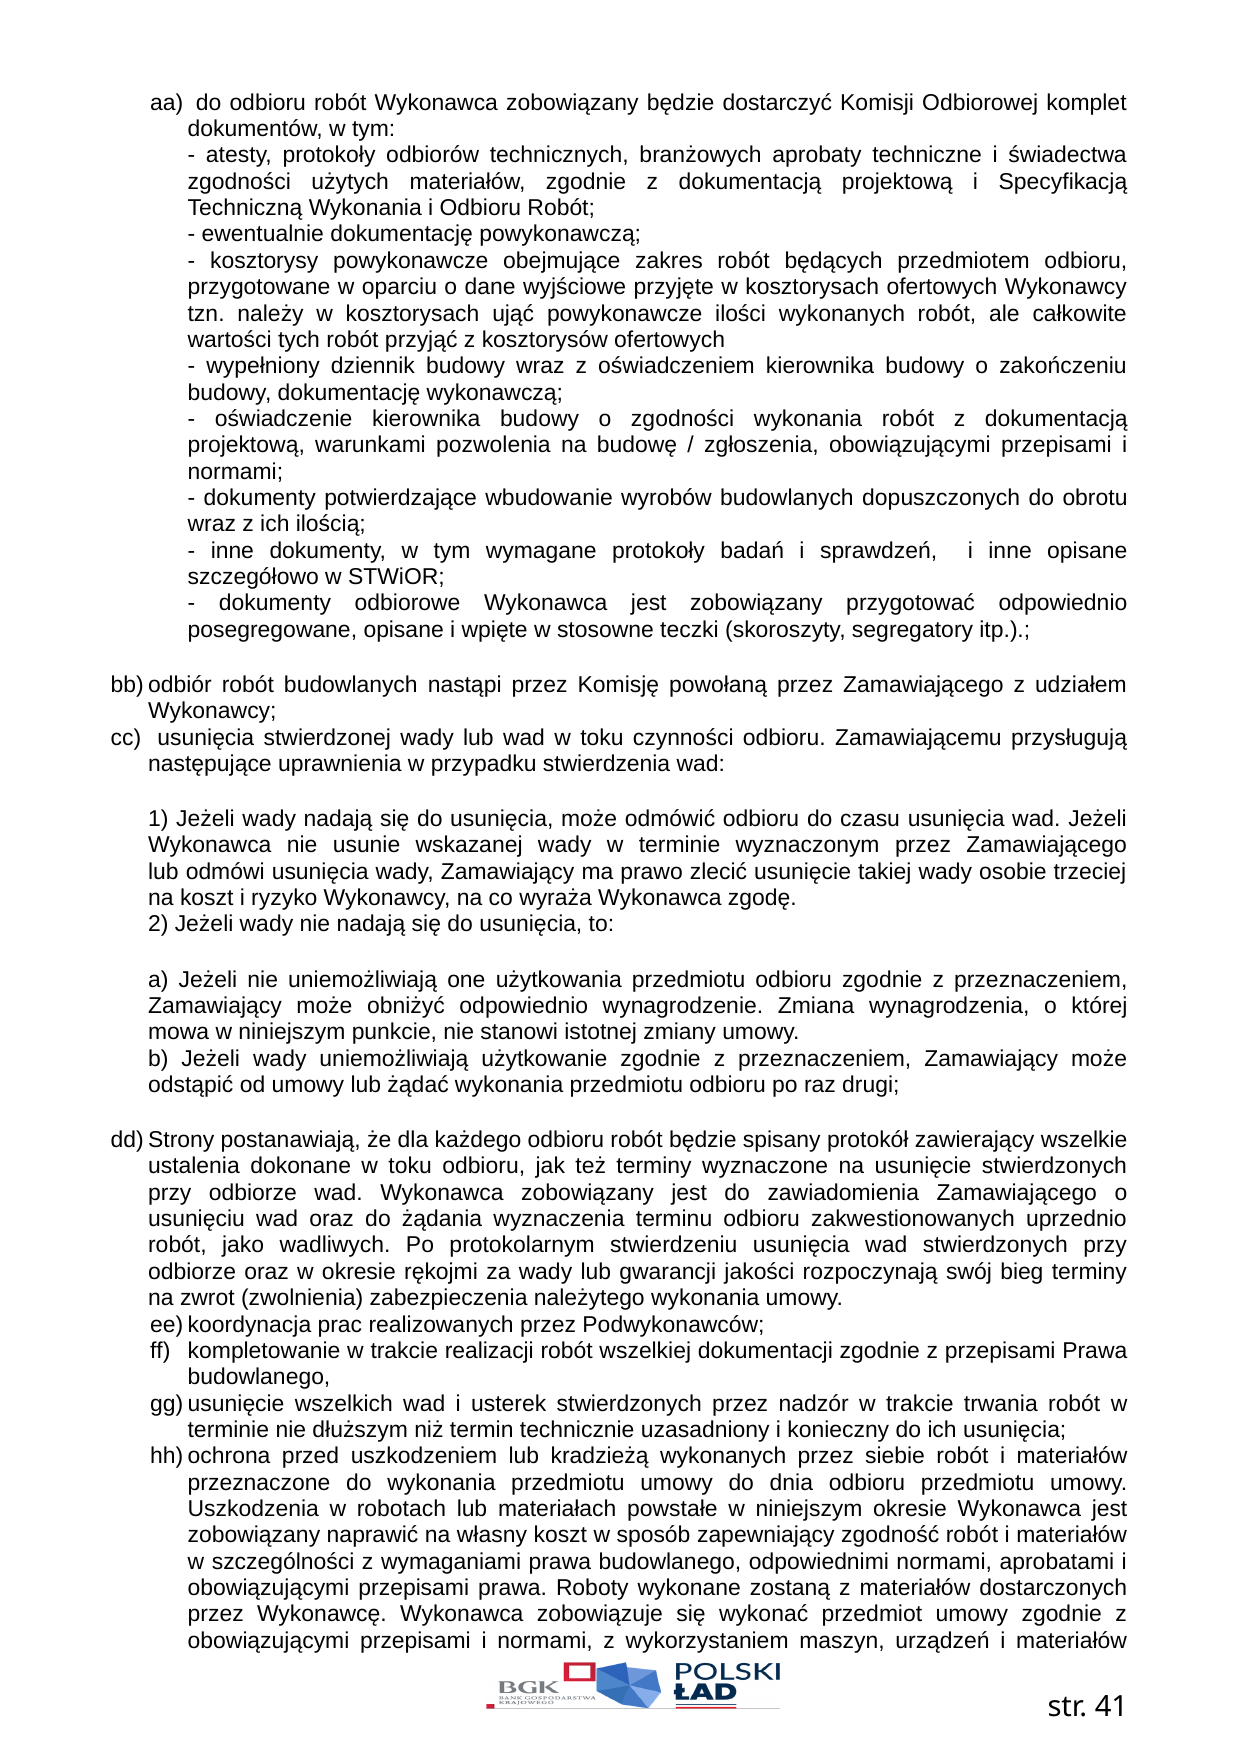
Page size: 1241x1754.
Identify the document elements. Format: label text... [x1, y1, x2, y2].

text - dokumenty potwierdzające wbudowanie wyrobów budowlanych dopuszczonych do obrotu wraz z ich ilością; [187, 484, 1128, 537]
list usunięcie wszelkich wad i usterek stwierdzonych przez nadzór w trakcie trwania robót w terminie nie dłuższym niż termin technicznie uzasadniony i konieczny do ich usunięcia; [150, 1389, 1128, 1442]
text - kosztorysy powykonawcze obejmujące zakres robót będących przedmiotem odbioru, przygotowane w oparciu o dane wyjściowe przyjęte w kosztorysach ofertowych Wykonawcy tzn. należy w kosztorysach ująć powykonawcze ilości wykonanych robót, ale całkowite wartości tych robót przyjąć z kosztorysów ofertowych [187, 247, 1128, 352]
list Strony postanawiają, że dla każdego odbioru robót będzie spisany protokół zawierający wszelkie ustalenia dokonane w toku odbioru, jak też terminy wyznaczone na usunięcie stwierdzonych przy odbiorze wad. Wykonawca zobowiązany jest do zawiadomienia Zamawiającego o usunięciu wad oraz do żądania wyznaczenia terminu odbioru zakwestionowanych uprzednio robót, jako wadliwych. Po protokolarnym stwierdzeniu usunięcia wad stwierdzonych przy odbiorze oraz w okresie rękojmi za wady lub gwarancji jakości rozpoczynają swój bieg terminy na zwrot (zwolnienia) zabezpieczenia należytego wykonania umowy. [110, 1126, 1128, 1311]
list odbiór robót budowlanych nastąpi przez Komisję powołaną przez Zamawiającego z udziałem Wykonawcy; [110, 671, 1128, 723]
list kompletowanie w trakcie realizacji robót wszelkiej dokumentacji zgodnie z przepisami Prawa budowlanego, [150, 1337, 1128, 1389]
list usunięcia stwierdzonej wady lub wad w toku czynności odbioru. Zamawiającemu przysługują następujące uprawnienia w przypadku stwierdzenia wad: [110, 723, 1128, 776]
text - wypełniony dziennik budowy wraz z oświadczeniem kierownika budowy o zakończeniu budowy, dokumentację wykonawczą; [187, 352, 1128, 405]
list do odbioru robót Wykonawca zobowiązany będzie dostarczyć Komisji Odbiorowej komplet dokumentów, w tym: [150, 89, 1128, 141]
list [150, 1442, 1128, 1653]
text - oświadczenie kierownika budowy o zgodności wykonania robót z dokumentacją projektową, warunkami pozwolenia na budowę / zgłoszenia, obowiązującymi przepisami i normami; [187, 405, 1128, 484]
picture [377, 1662, 889, 1709]
text - dokumenty odbiorowe Wykonawca jest zobowiązany przygotować odpowiednio posegregowane, opisane i wpięte w stosowne teczki (skoroszyty, segregatory itp.).; [187, 589, 1128, 642]
text b) Jeżeli wady uniemożliwiają użytkowanie zgodnie z przeznaczeniem, Zamawiający może odstąpić od umowy lub żądać wykonania przedmiotu odbioru po raz drugi; [148, 1044, 1128, 1097]
text a) Jeżeli nie uniemożliwiają one użytkowania przedmiotu odbioru zgodnie z przeznaczeniem, Zamawiający może obniżyć odpowiednio wynagrodzenie. Zmiana wynagrodzenia, o której mowa w niniejszym punkcie, nie stanowi istotnej zmiany umowy. [148, 966, 1128, 1044]
text - ewentualnie dokumentację powykonawczą; [187, 220, 1128, 247]
list koordynacja prac realizowanych przez Podwykonawców; [150, 1311, 1128, 1337]
text - inne dokumenty, w tym wymagane protokoły badań i sprawdzeń, i inne opisane szczegółowo w STWiOR; [187, 537, 1128, 589]
text 2) Jeżeli wady nie nadają się do usunięcia, to: [148, 910, 1128, 937]
text - atesty, protokoły odbiorów technicznych, branżowych aprobaty techniczne i świadectwa zgodności użytych materiałów, zgodnie z dokumentacją projektową i Specyfikacją Techniczną Wykonania i Odbioru Robót; [187, 141, 1128, 220]
text 1) Jeżeli wady nadają się do usunięcia, może odmówić odbioru do czasu usunięcia wad. Jeżeli Wykonawca nie usunie wskazanej wady w terminie wyznaczonym przez Zamawiającego lub odmówi usunięcia wady, Zamawiający ma prawo zlecić usunięcie takiej wady osobie trzeciej na koszt i ryzyko Wykonawcy, na co wyraża Wykonawca zgodę. [148, 805, 1128, 910]
